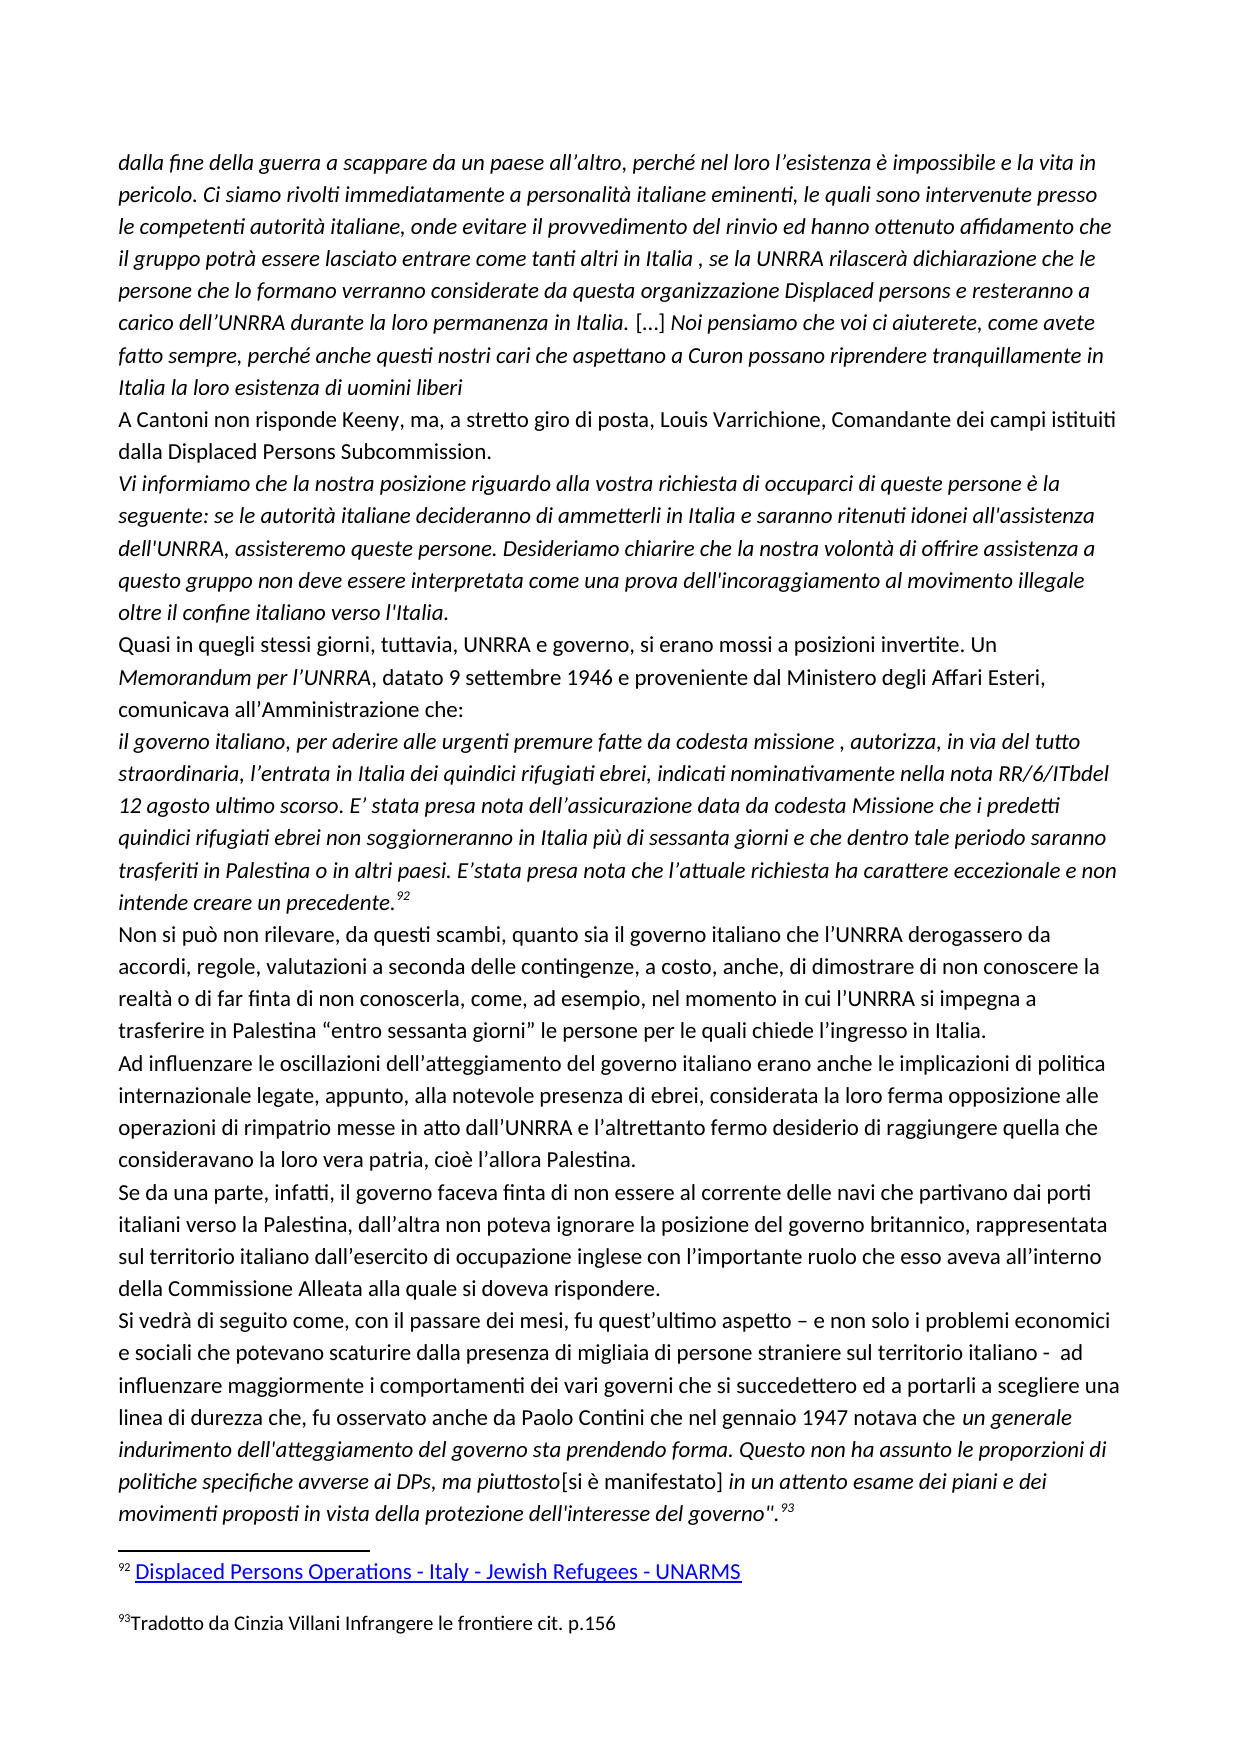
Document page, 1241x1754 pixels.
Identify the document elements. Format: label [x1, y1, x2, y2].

text [118, 148, 1122, 1527]
